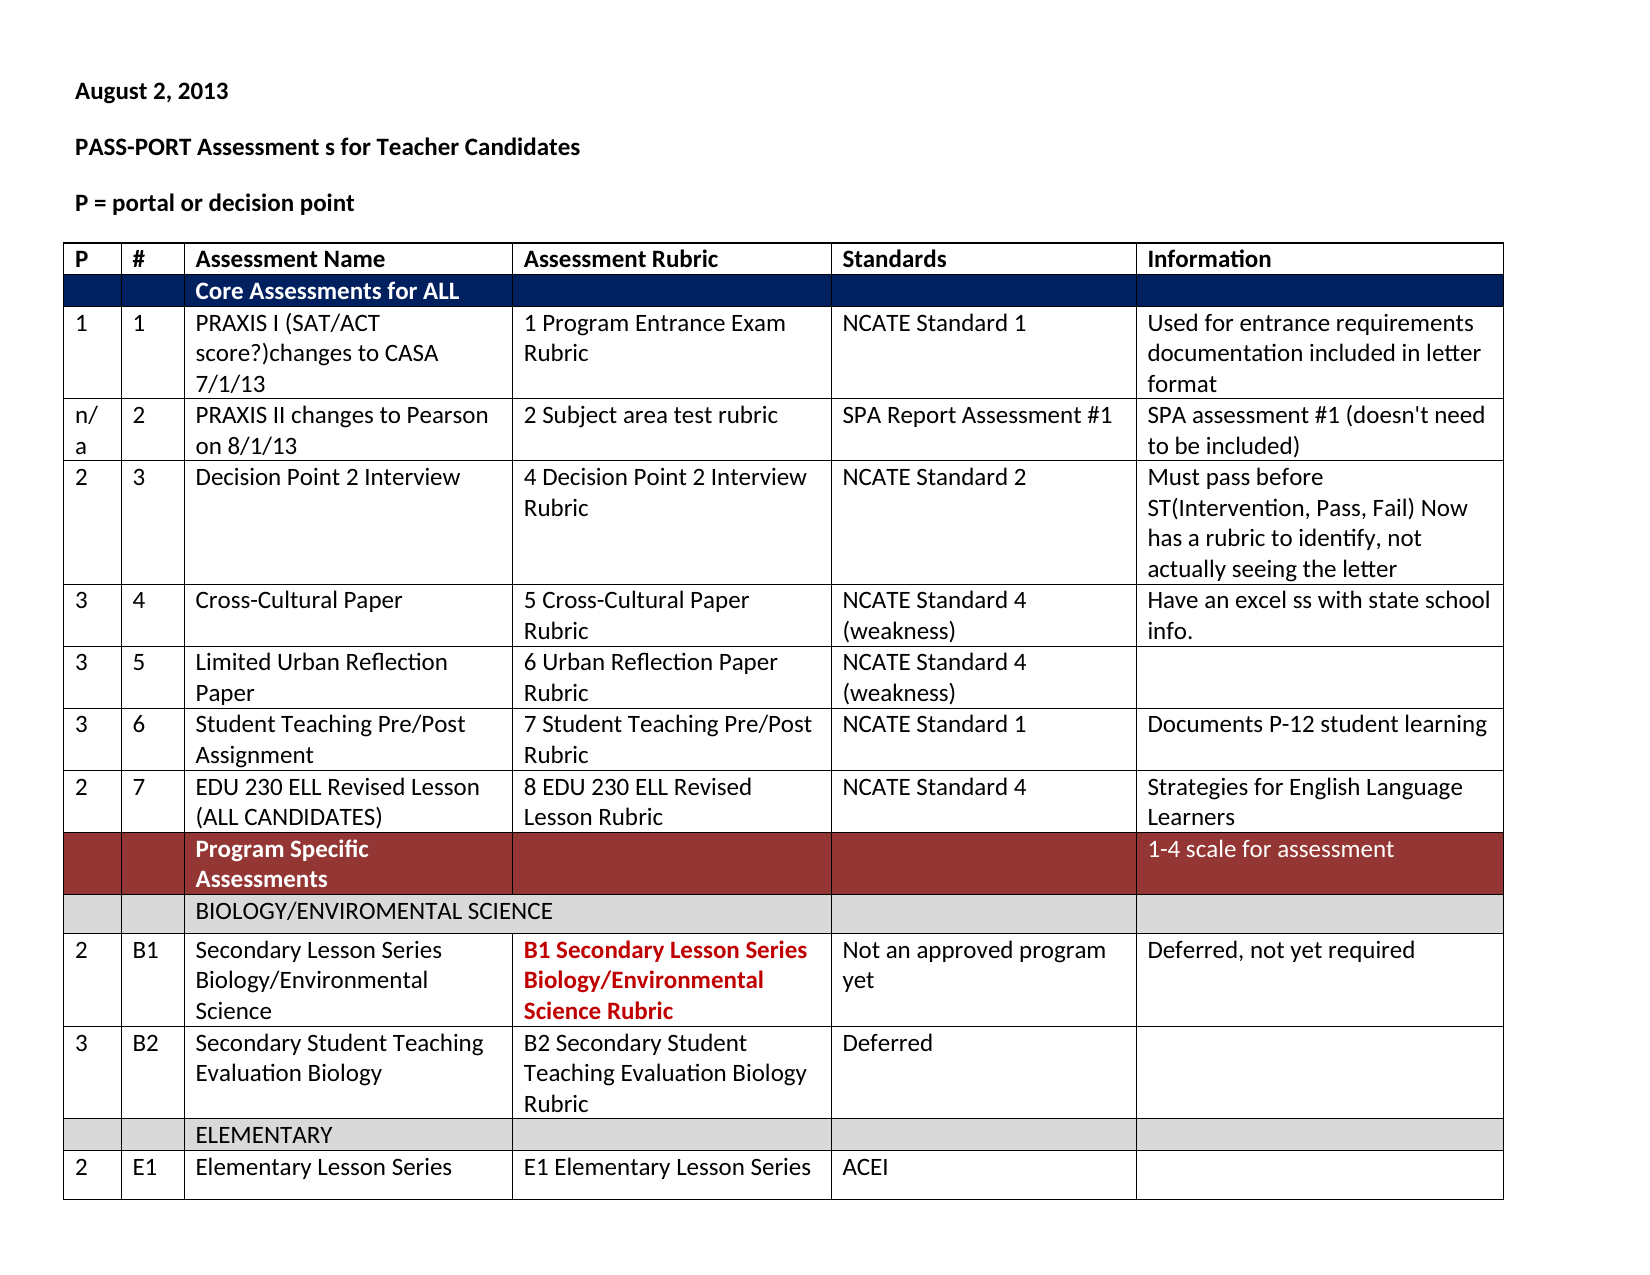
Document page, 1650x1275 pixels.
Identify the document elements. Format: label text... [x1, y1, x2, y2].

table_cell [122, 1119, 184, 1150]
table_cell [513, 1151, 831, 1199]
table_cell [1137, 275, 1503, 306]
table_cell Decision Point 2 Interview [185, 461, 512, 583]
table_cell 3 [64, 585, 121, 646]
table_cell [1137, 1151, 1503, 1199]
table_cell 3 [64, 647, 121, 708]
table_header Information [1137, 244, 1503, 274]
table_cell 3 [64, 1027, 121, 1118]
table_cell Deferred, not yet required [1137, 934, 1503, 1026]
text P = portal or decision point [75, 187, 1575, 217]
table_cell [513, 833, 831, 894]
table_cell Core Assessments for ALL [185, 275, 512, 306]
table_cell Student Teaching Pre/Post Assignment [185, 709, 512, 770]
table_cell Must pass before ST(Intervention, Pass, Fail) Now has a rubric to identify, not actually seeing the letter [1137, 461, 1503, 583]
table_cell [1137, 1027, 1503, 1118]
table_cell 2 [64, 461, 121, 583]
table_header Assessment Rubric [513, 244, 831, 274]
table_cell [832, 275, 1136, 306]
table_cell 2 [64, 1151, 121, 1199]
table_cell [64, 1119, 121, 1150]
table_cell n/a [64, 399, 121, 460]
table_cell Strategies for English Language Learners [1137, 771, 1503, 832]
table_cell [185, 1151, 512, 1199]
table_cell 5 Cross-Cultural Paper Rubric [513, 585, 831, 646]
table_cell NCATE Standard 1 [832, 709, 1136, 770]
table_cell Limited Urban Reflection Paper [185, 647, 512, 708]
table_cell B1 Secondary Lesson Series Biology/Environmental Science Rubric [513, 934, 831, 1026]
table_header Assessment Name [185, 244, 512, 274]
table_cell 3 [64, 709, 121, 770]
table_cell BIOLOGY/ENVIROMENTAL SCIENCE [185, 895, 831, 933]
table_cell 4 Decision Point 2 Interview Rubric [513, 461, 831, 583]
table_cell EDU 230 ELL Revised Lesson (ALL CANDIDATES) [185, 771, 512, 832]
table_cell NCATE Standard 4 [832, 771, 1136, 832]
table_cell ELEMENTARY [185, 1119, 512, 1150]
table_cell Secondary Student Teaching Evaluation Biology [185, 1027, 512, 1118]
table_cell 8 EDU 230 ELL Revised Lesson Rubric [513, 771, 831, 832]
table_cell Documents P-12 student learning [1137, 709, 1503, 770]
table_cell [832, 895, 1136, 933]
table_cell Not an approved program yet [832, 934, 1136, 1026]
table_cell 6 Urban Reflection Paper Rubric [513, 647, 831, 708]
table_cell 7 Student Teaching Pre/Post Rubric [513, 709, 831, 770]
table_cell [513, 275, 831, 306]
table_cell B2 [122, 1027, 184, 1118]
table_cell PRAXIS I (SAT/ACT score?)changes to CASA 7/1/13 [185, 307, 512, 398]
table_header # [122, 244, 184, 274]
table_cell [1137, 895, 1503, 933]
table_cell 2 [122, 399, 184, 460]
table_cell Cross-Cultural Paper [185, 585, 512, 646]
table_cell NCATE Standard 2 [832, 461, 1136, 583]
table_cell [832, 833, 1136, 894]
table_cell 4 [122, 585, 184, 646]
table_cell 5 [122, 647, 184, 708]
table_cell ACEI [832, 1151, 1136, 1199]
table_cell [122, 895, 184, 933]
table_cell [1137, 647, 1503, 708]
table_cell 1 [122, 307, 184, 398]
table_header Standards [832, 244, 1136, 274]
table_cell Program Specific Assessments [185, 833, 512, 894]
table_cell 7 [122, 771, 184, 832]
table_cell [64, 275, 121, 306]
table_cell PRAXIS II changes to Pearson on 8/1/13 [185, 399, 512, 460]
table_cell NCATE Standard 4 (weakness) [832, 585, 1136, 646]
table_cell 6 [122, 709, 184, 770]
table_cell 2 Subject area test rubric [513, 399, 831, 460]
table_header P [64, 244, 121, 274]
table_cell 3 [122, 461, 184, 583]
table_cell [122, 275, 184, 306]
table_cell [513, 1119, 831, 1150]
table_cell SPA Report Assessment #1 [832, 399, 1136, 460]
table_cell Have an excel ss with state school info. [1137, 585, 1503, 646]
table_cell [64, 895, 121, 933]
table_cell 2 [64, 934, 121, 1026]
table_cell B1 [122, 934, 184, 1026]
table_cell Deferred [832, 1027, 1136, 1118]
table_cell [832, 1119, 1136, 1150]
table_cell NCATE Standard 1 [832, 307, 1136, 398]
table_cell [1137, 1119, 1503, 1150]
table_cell NCATE Standard 4 (weakness) [832, 647, 1136, 708]
table_cell 1-4 scale for assessment [1137, 833, 1503, 894]
table_cell 1 [64, 307, 121, 398]
table_cell [122, 833, 184, 894]
table_cell Used for entrance requirements documentation included in letter format [1137, 307, 1503, 398]
table_cell 1 Program Entrance Exam Rubric [513, 307, 831, 398]
table_cell 2 [64, 771, 121, 832]
text PASS-PORT Assessment s for Teacher Candidates [75, 131, 1575, 161]
table_cell SPA assessment #1 (doesn't need to be included) [1137, 399, 1503, 460]
table_cell E1 [122, 1151, 184, 1199]
text August 2, 2013 [75, 75, 1575, 106]
table_cell B2 Secondary Student Teaching Evaluation Biology Rubric [513, 1027, 831, 1118]
table_cell [64, 833, 121, 894]
table_cell Secondary Lesson Series Biology/Environmental Science [185, 934, 512, 1026]
